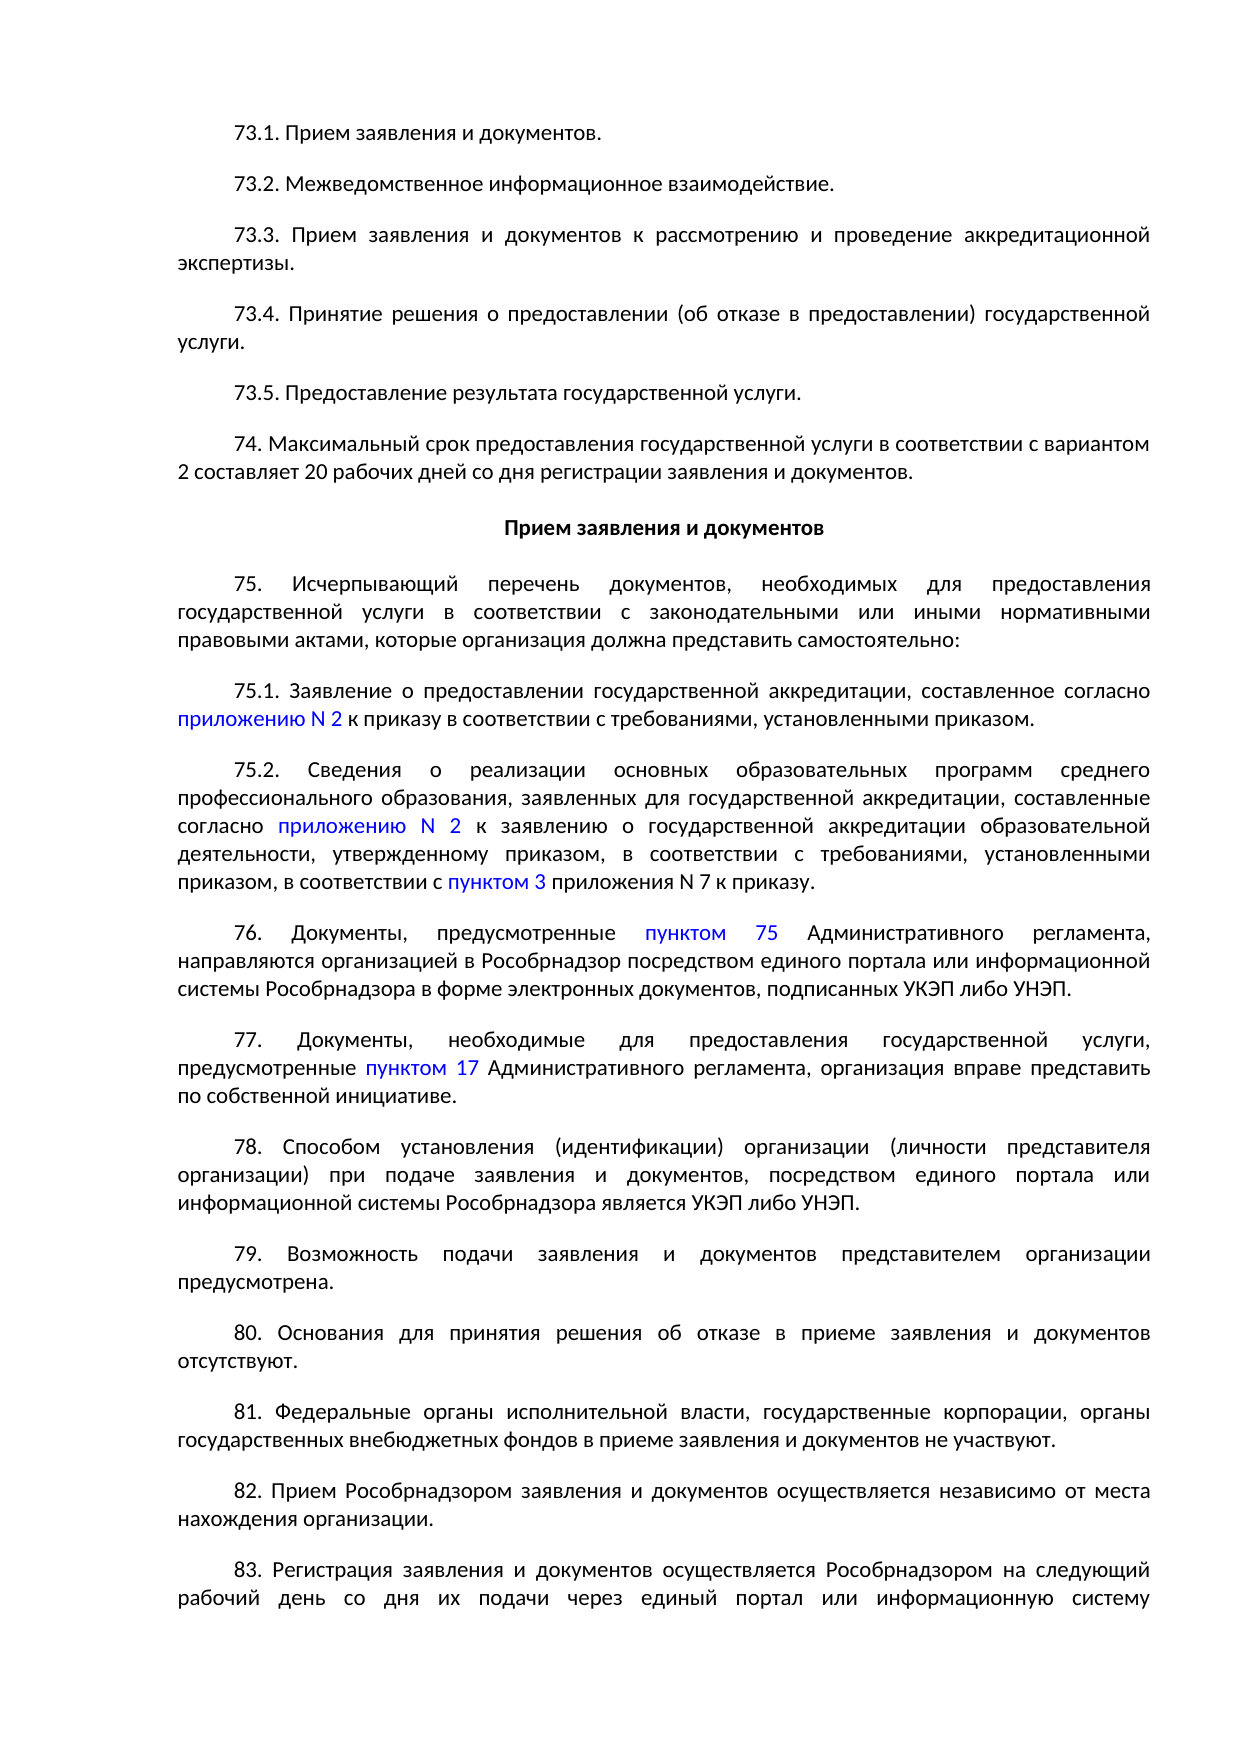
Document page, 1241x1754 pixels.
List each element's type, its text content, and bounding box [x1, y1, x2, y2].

title Прием заявления и документов [177, 513, 1152, 541]
text 79. Возможность подачи заявления и документов представителем организации предусмотрена. [177, 1239, 1152, 1295]
text 76. Документы, предусмотренные пунктом 75 Административного регламента, направляются организацией в Рособрнадзор посредством единого портала или информационной системы Рособрнадзора в форме электронных документов, подписанных УКЭП либо УНЭП. [177, 918, 1152, 1002]
text 82. Прием Рособрнадзором заявления и документов осуществляется независимо от места нахождения организации. [177, 1476, 1152, 1532]
text 73.4. Принятие решения о предоставлении (об отказе в предоставлении) государственной услуги. [177, 299, 1152, 355]
text 75.1. Заявление о предоставлении государственной аккредитации, составленное согласно приложению N 2 к приказу в соответствии с требованиями, установленными приказом. [177, 676, 1152, 732]
text 74. Максимальный срок предоставления государственной услуги в соответствии с вариантом 2 составляет 20 рабочих дней со дня регистрации заявления и документов. [177, 429, 1152, 485]
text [177, 1555, 1152, 1611]
text 77. Документы, необходимые для предоставления государственной услуги, предусмотренные пунктом 17 Административного регламента, организация вправе представить по собственной инициативе. [177, 1025, 1152, 1109]
text 73.3. Прием заявления и документов к рассмотрению и проведение аккредитационной экспертизы. [177, 220, 1152, 276]
text 78. Способом установления (идентификации) организации (личности представителя организации) при подаче заявления и документов, посредством единого портала или информационной системы Рособрнадзора является УКЭП либо УНЭП. [177, 1132, 1152, 1216]
text 80. Основания для принятия решения об отказе в приеме заявления и документов отсутствуют. [177, 1318, 1152, 1374]
text 73.1. Прием заявления и документов. [177, 118, 1152, 146]
text 81. Федеральные органы исполнительной власти, государственные корпорации, органы государственных внебюджетных фондов в приеме заявления и документов не участвуют. [177, 1397, 1152, 1453]
text 73.5. Предоставление результата государственной услуги. [177, 378, 1152, 406]
text 75. Исчерпывающий перечень документов, необходимых для предоставления государственной услуги в соответствии с законодательными или иными нормативными правовыми актами, которые организация должна представить самостоятельно: [177, 569, 1152, 653]
text 75.2. Сведения о реализации основных образовательных программ среднего профессионального образования, заявленных для государственной аккредитации, составленные согласно приложению N 2 к заявлению о государственной аккредитации образовательной деятельности, утвержденному приказом, в соответствии с требованиями, установленными приказом, в соответствии с пунктом 3 приложения N 7 к приказу. [177, 755, 1152, 895]
text 73.2. Межведомственное информационное взаимодействие. [177, 169, 1152, 197]
